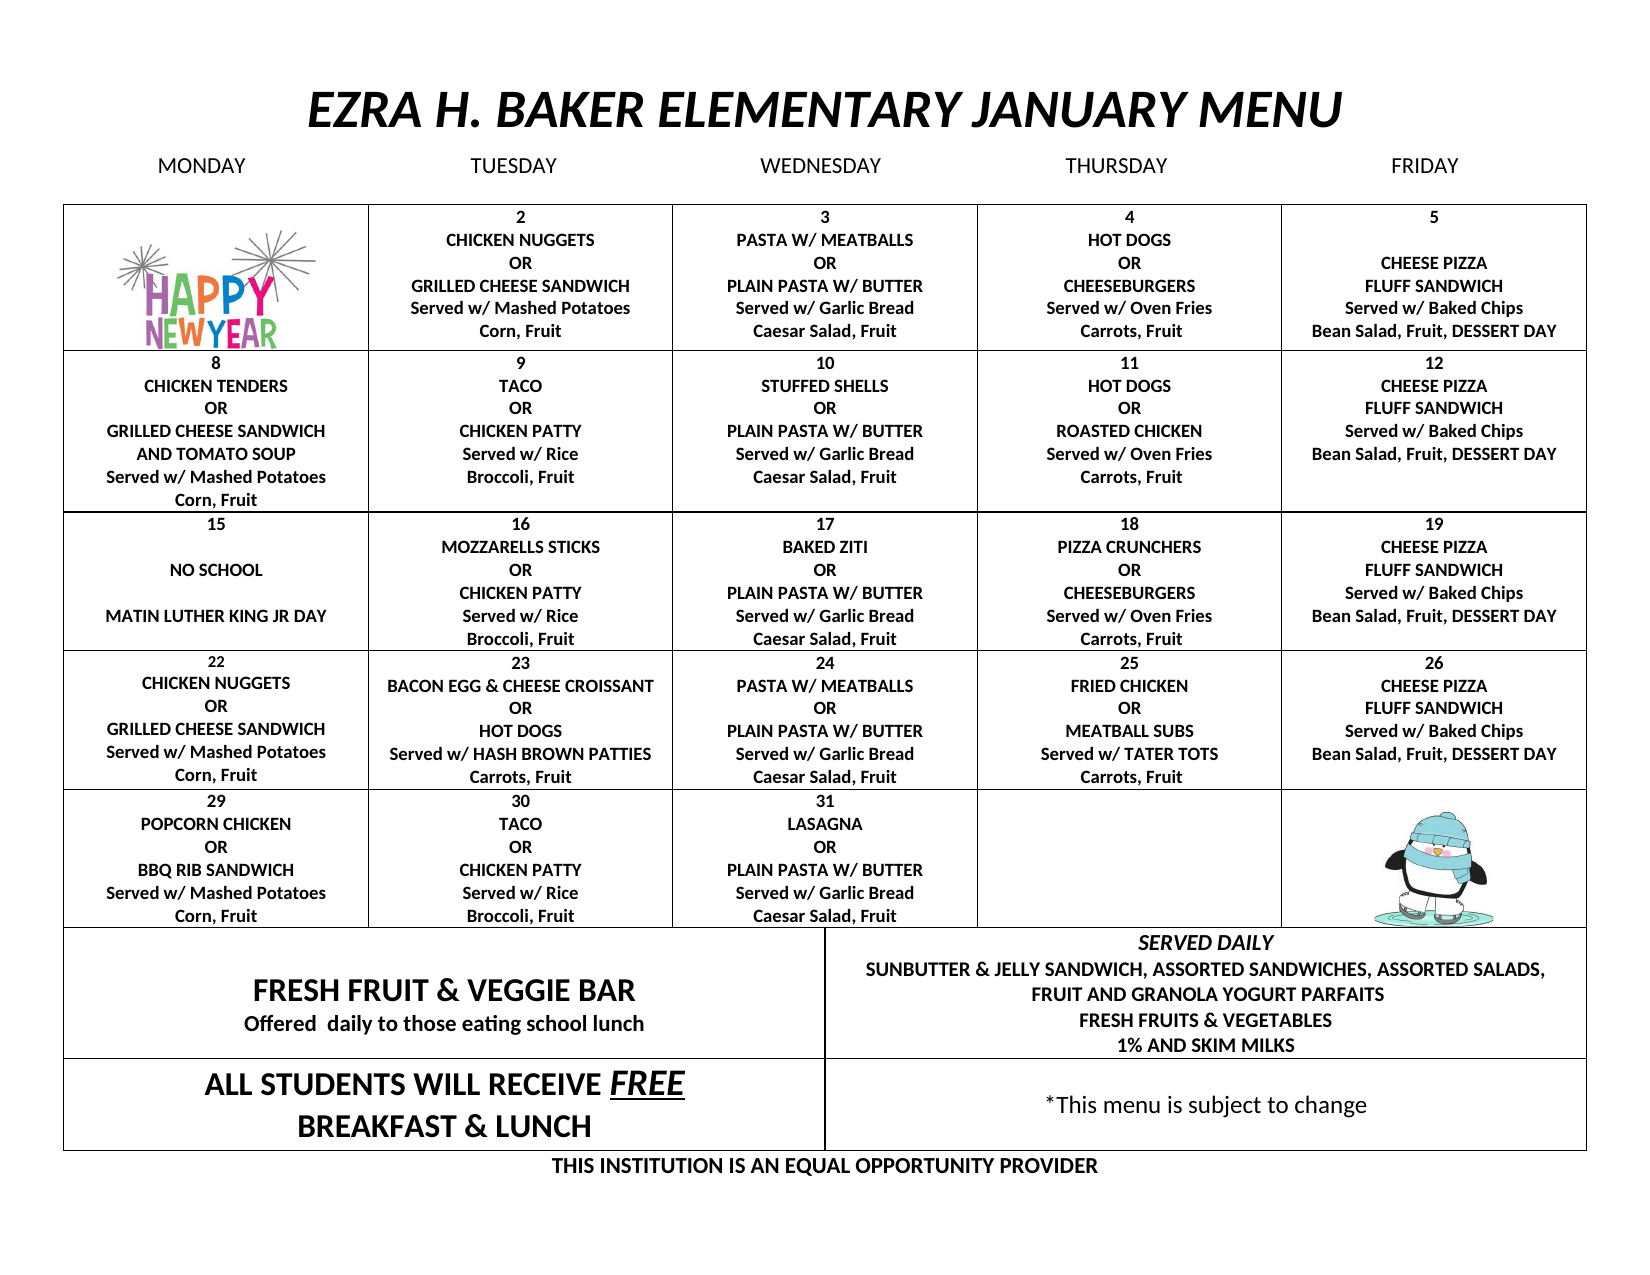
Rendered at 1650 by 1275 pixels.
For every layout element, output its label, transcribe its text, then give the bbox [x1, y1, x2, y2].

table_cell 8 CHICKEN TENDERS OR GRILLED CHEESE SANDWICH AND TOMATO SOUP Served w/ Mashed Potatoes Corn, Fruit [64, 351, 368, 511]
table_cell 15 NO SCHOOL MATIN LUTHER KING JR DAY [64, 513, 368, 650]
table_cell *This menu is subject to change [826, 1059, 1586, 1150]
table_cell 25 FRIED CHICKEN OR MEATBALL SUBS Served w/ TATER TOTS Carrots, Fruit [978, 651, 1281, 788]
table_cell 16 MOZZARELLS STICKS OR CHICKEN PATTY Served w/ Rice Broccoli, Fruit [369, 513, 672, 650]
text THIS INSTITUTION IS AN EQUAL OPPORTUNITY PROVIDER [75, 1151, 1575, 1179]
picture [115, 228, 317, 350]
table_header [64, 205, 368, 350]
table_cell 19 CHEESE PIZZA FLUFF SANDWICH Served w/ Baked Chips Bean Salad, Fruit, DESSERT DAY [1282, 513, 1586, 650]
table_cell ALL STUDENTS WILL RECEIVE FREE BREAKFAST & LUNCH [64, 1059, 824, 1150]
table_cell 30 TACO OR CHICKEN PATTY Served w/ Rice Broccoli, Fruit [369, 790, 672, 927]
table_cell 10 STUFFED SHELLS OR PLAIN PASTA W/ BUTTER Served w/ Garlic Bread Caesar Salad, Fruit [673, 351, 977, 511]
table_cell 29 POPCORN CHICKEN OR BBQ RIB SANDWICH Served w/ Mashed Potatoes Corn, Fruit [64, 790, 368, 927]
table_cell [978, 790, 1281, 927]
text MONDAY TUESDAY WEDNESDAY THURSDAY FRIDAY [75, 151, 1575, 179]
table_cell 22 CHICKEN NUGGETS OR GRILLED CHEESE SANDWICH Served w/ Mashed Potatoes Corn, Fruit [64, 651, 368, 788]
table_cell 31 LASAGNA OR PLAIN PASTA W/ BUTTER Served w/ Garlic Bread Caesar Salad, Fruit [673, 790, 977, 927]
picture [1374, 812, 1494, 927]
table_cell 23 BACON EGG & CHEESE CROISSANT OR HOT DOGS Served w/ HASH BROWN PATTIES Carrots, Fruit [369, 651, 672, 788]
table_cell 24 PASTA W/ MEATBALLS OR PLAIN PASTA W/ BUTTER Served w/ Garlic Bread Caesar Salad, Fruit [673, 651, 977, 788]
table_cell SERVED DAILY SUNBUTTER & JELLY SANDWICH, ASSORTED SANDWICHES, ASSORTED SALADS, FRUIT AND GRANOLA YOGURT PARFAITS FRESH FRUITS & VEGETABLES 1% AND SKIM MILKS [826, 928, 1586, 1058]
table_header 5 CHEESE PIZZA FLUFF SANDWICH Served w/ Baked Chips Bean Salad, Fruit, DESSERT DAY [1282, 205, 1586, 350]
table_header 2 CHICKEN NUGGETS OR GRILLED CHEESE SANDWICH Served w/ Mashed Potatoes Corn, Fruit [369, 205, 672, 350]
table_cell 11 HOT DOGS OR ROASTED CHICKEN Served w/ Oven Fries Carrots, Fruit [978, 351, 1281, 511]
table_cell 17 BAKED ZITI OR PLAIN PASTA W/ BUTTER Served w/ Garlic Bread Caesar Salad, Fruit [673, 513, 977, 650]
table_cell 9 TACO OR CHICKEN PATTY Served w/ Rice Broccoli, Fruit [369, 351, 672, 511]
table_header 3 PASTA W/ MEATBALLS OR PLAIN PASTA W/ BUTTER Served w/ Garlic Bread Caesar Salad, Fruit [673, 205, 977, 350]
table_cell 26 CHEESE PIZZA FLUFF SANDWICH Served w/ Baked Chips Bean Salad, Fruit, DESSERT DAY [1282, 651, 1586, 788]
table_cell 12 CHEESE PIZZA FLUFF SANDWICH Served w/ Baked Chips Bean Salad, Fruit, DESSERT DAY [1282, 351, 1586, 511]
text EZRA H. BAKER ELEMENTARY JANUARY MENU [75, 75, 1575, 141]
table_cell [1282, 790, 1586, 927]
table_cell 18 PIZZA CRUNCHERS OR CHEESEBURGERS Served w/ Oven Fries Carrots, Fruit [978, 513, 1281, 650]
table_header 4 HOT DOGS OR CHEESEBURGERS Served w/ Oven Fries Carrots, Fruit [978, 205, 1281, 350]
table_cell FRESH FRUIT & VEGGIE BAR Offered daily to those eating school lunch [64, 928, 824, 1058]
